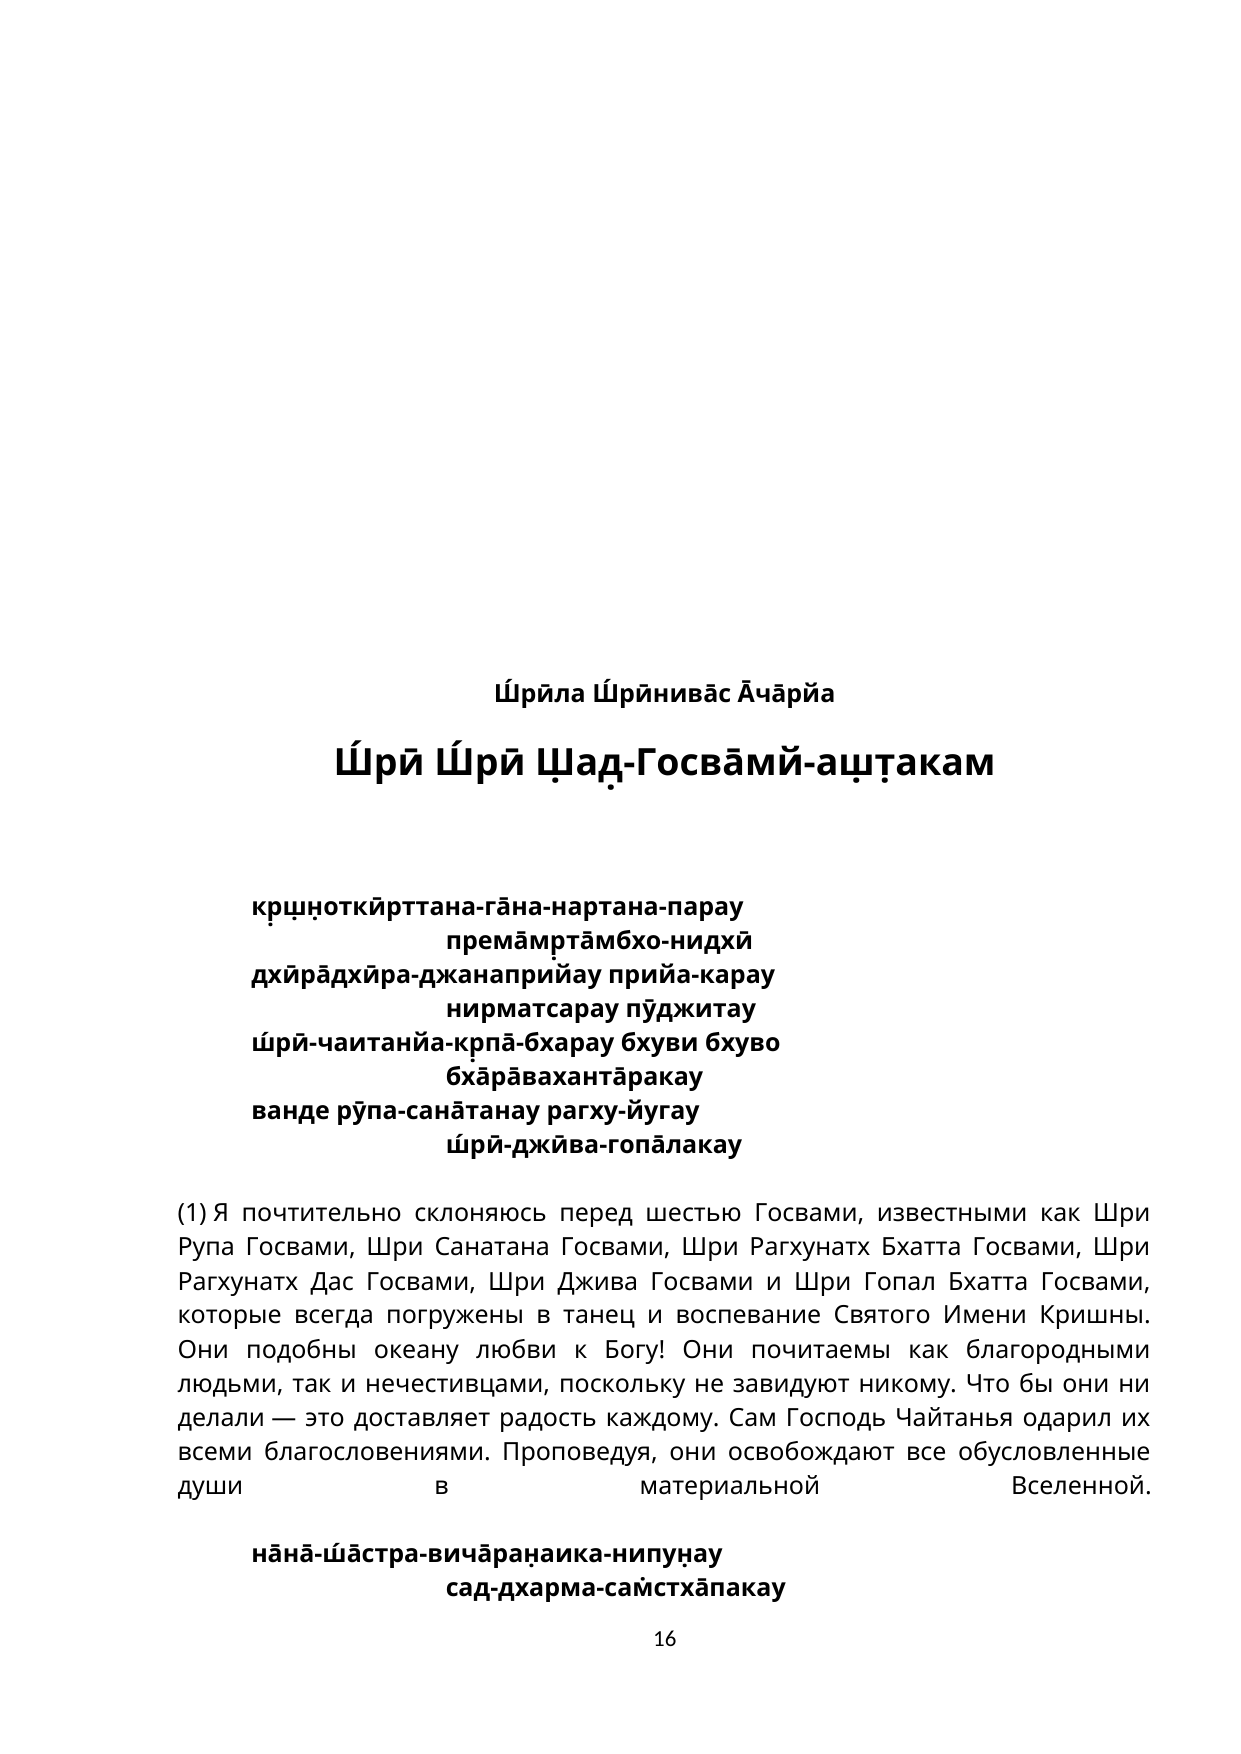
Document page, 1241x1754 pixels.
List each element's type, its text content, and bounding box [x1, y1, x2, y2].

text Ш́рӣла Ш́рӣнива̄с А̄ча̄рйа Ш́рӣ Ш́рӣ Ш̣ад̣-Госва̄мй-аш̣т̣акам [177, 676, 1152, 863]
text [251, 1536, 1152, 1604]
text (1) Я почтительно склоняюсь перед шестью Госвами, известными как Шри Рупа Госвами, Шри Санатана Госвами, Шри Рагхунатх Бхатта Госвами, Шри Рагхунатх Дас Госвами, Шри Джива Госвами и Шри Гопал Бхатта Госвами, которые всегда погружены в танец и воспевание Святого Имени Кришны. Они подобны океану любви к Богу! Они почитаемы как благородными людьми, так и нечестивцами, поскольку не завидуют никому. Что бы они ни делали — это доставляет радость каждому. Сам Господь Чайтанья одарил их всеми благословениями. Проповедуя, они освобождают все обусловленные души в материальной Вселенной. [177, 1195, 1152, 1536]
text кр̣ш̣н̣откӣрттана-га̄на-нартана-парау према̄мр̣та̄мбхо-нидхӣ дхӣра̄дхӣра-джанаприйау прийа-карау нирматсарау пӯджитау ш́рӣ-чаитанйа-кр̣па̄-бхарау бхуви бхуво бха̄ра̄ваханта̄ракау ванде рӯпа-сана̄танау рагху-йугау ш́рӣ-джӣва-гопа̄лакау [251, 888, 1152, 1161]
